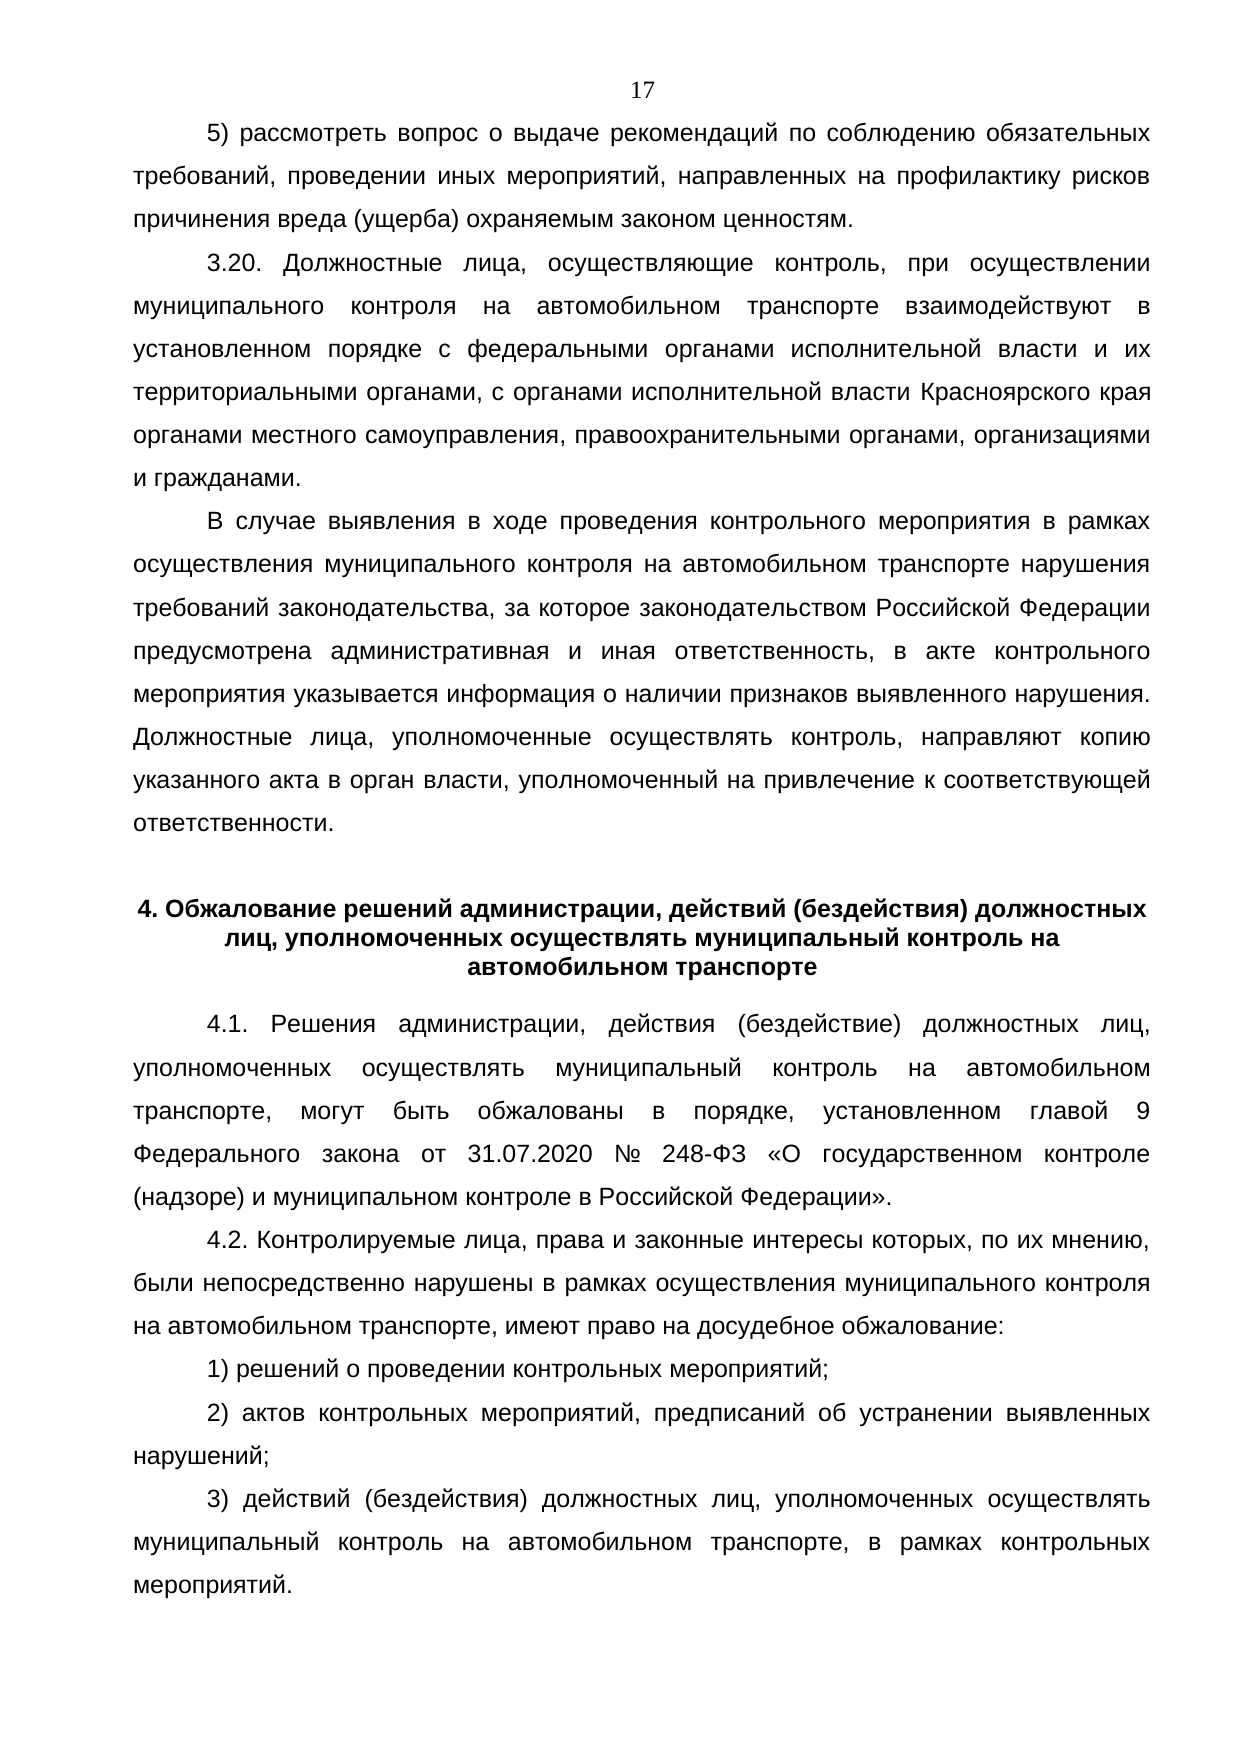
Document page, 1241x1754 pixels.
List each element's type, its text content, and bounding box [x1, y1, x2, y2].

text 4.1. Решения администрации, действия (бездействие) должностных лиц, уполномоченных осуществлять муниципальный контроль на автомобильном транспорте, могут быть обжалованы в порядке, установленном главой 9 Федерального закона от 31.07.2020 № 248-ФЗ «О государственном контроле (надзоре) и муниципальном контроле в Российской Федерации». [133, 1009, 1152, 1211]
text 3) действий (бездействия) должностных лиц, уполномоченных осуществлять муниципальный контроль на автомобильном транспорте, в рамках контрольных мероприятий. [133, 1484, 1152, 1599]
text 2) актов контрольных мероприятий, предписаний об устранении выявленных нарушений; [133, 1397, 1152, 1469]
text 5) рассмотреть вопрос о выдаче рекомендаций по соблюдению обязательных требований, проведении иных мероприятий, направленных на профилактику рисков причинения вреда (ущерба) охраняемым законом ценностям. [133, 118, 1152, 233]
text 3.20. Должностные лица, осуществляющие контроль, при осуществлении муниципального контроля на автомобильном транспорте взаимодействуют в установленном порядке с федеральными органами исполнительной власти и их территориальными органами, с органами исполнительной власти Красноярского края органами местного самоуправления, правоохранительными органами, организациями и гражданами. [133, 247, 1152, 492]
text 4. Обжалование решений администрации, действий (бездействия) должностных лиц, уполномоченных осуществлять муниципальный контроль на автомобильном транспорте [133, 894, 1152, 981]
text 4.2. Контролируемые лица, права и законные интересы которых, по их мнению, были непосредственно нарушены в рамках осуществления муниципального контроля на автомобильном транспорте, имеют право на досудебное обжалование: [133, 1225, 1152, 1340]
text 1) решений о проведении контрольных мероприятий; [133, 1354, 1152, 1383]
text В случае выявления в ходе проведения контрольного мероприятия в рамках осуществления муниципального контроля на автомобильном транспорте нарушения требований законодательства, за которое законодательством Российской Федерации предусмотрена административная и иная ответственность, в акте контрольного мероприятия указывается информация о наличии признаков выявленного нарушения. Должностные лица, уполномоченные осуществлять контроль, направляют копию указанного акта в орган власти, уполномоченный на привлечение к соответствующей ответственности. [133, 506, 1152, 837]
